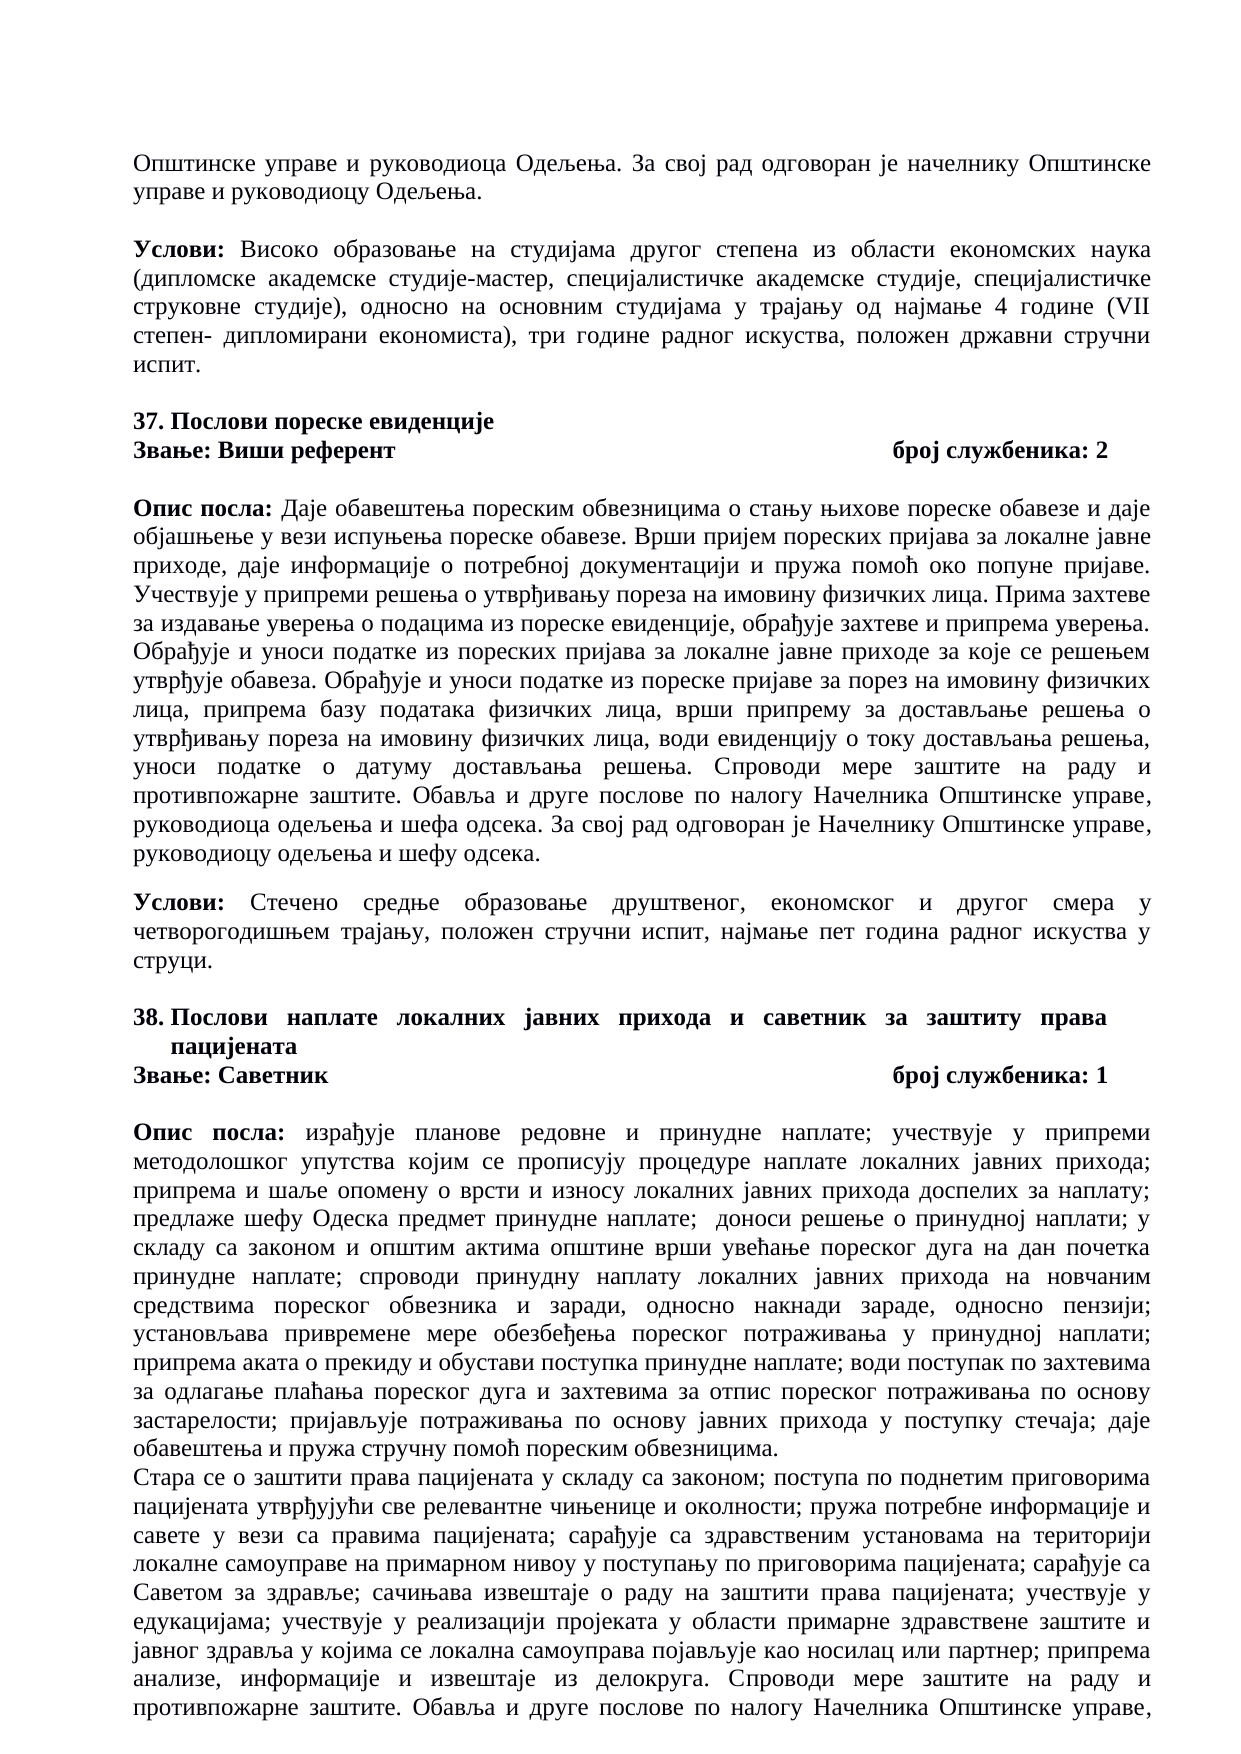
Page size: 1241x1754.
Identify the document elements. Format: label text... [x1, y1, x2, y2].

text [133, 1462, 1152, 1721]
text Опис посла: Даје обавештења пореским обвезницима о стању њихове пореске обавезе и даје објашњење у вези испуњења пореске обавезе. Врши пријем пореских пријава за локалне јавне приходе, даје информације о потребној документацији и пружа помоћ око попуне пријаве. Учествује у припреми решења о утврђивању пореза на имовину физичких лица. Прима захтеве за издавање уверења о подацима из пореске евиденције, обрађује захтеве и припрема уверења. Обрађује и уноси податке из пореских пријава за локалне јавне приходе за које се решењем утврђује обавеза. Обрађује и уноси податке из пореске пријаве за порез на имовину физичких лица, припрема базу података физичких лица, врши припрему за достављање решења о утврђивању пореза на имовину физичких лица, води евиденцију о току достављања решења, уноси податке о датуму достављања решења. Спроводи мере заштите на раду и противпожарне заштите. Обавља и друге послове по налогу Начелника Општинске управе, руководиоца одељења и шефа одсека. За свој рад одговоран је Начелнику Општинске управе, руководиоцу одељења и шефу одсека. [133, 493, 1152, 866]
text Услови: Стечено средње образовање друштвеног, економског и другог смера у четворогодишњем трајању, положен стручни испит, најмање пет година радног искуства у струци. [133, 887, 1152, 973]
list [133, 148, 1152, 205]
table_header Послови наплате локалних јавних прихода и саветник за заштиту права пацијената [122, 1002, 1119, 1060]
table_cell број службеника: 2 [620, 435, 1119, 464]
text Услови: Високо образовање на студијама другог степена из области економских наука (дипломске академске студије-мастер, специјалистичке академске студије, специјалистичке струковне студије), односно на основним студијама у трајању од најмање 4 године (VII степен- дипломирани економиста), три године радног искуства, положен државни стручни испит. [133, 234, 1152, 378]
table_cell Звање: Саветник [122, 1060, 619, 1088]
table_header Послови пореске евиденције [122, 406, 1119, 435]
text Опис посла: израђује планове редовне и принудне наплате; учествује у припреми методолошког упутства којим се прописују процедуре наплате локалних јавних прихода; припрема и шаље опомену о врсти и износу локалних јавних прихода доспелих за наплату; предлаже шефу Одеска предмет принудне наплате; доноси решење о принудној наплати; у складу са законом и општим актима општине врши увећање пореског дуга на дан почетка принудне наплате; спроводи принудну наплату локалних јавних прихода на новчаним средствима пореског обвезника и заради, односно накнади зараде, односно пензији; установљава привремене мере обезбеђења пореског потраживања у принудној наплати; припрема аката о прекиду и обустави поступка принудне наплате; води поступак по захтевима за одлагање плаћања пореског дуга и захтевима за отпис пореског потраживања по основу застарелости; пријављује потраживања по основу јавних прихода у поступку стечаја; даје обавештења и пружа стручну помоћ пореским обвезницима. [133, 1117, 1152, 1462]
table_cell број службеника: 1 [620, 1060, 1119, 1088]
table_cell Звање: Виши референт [122, 435, 619, 464]
